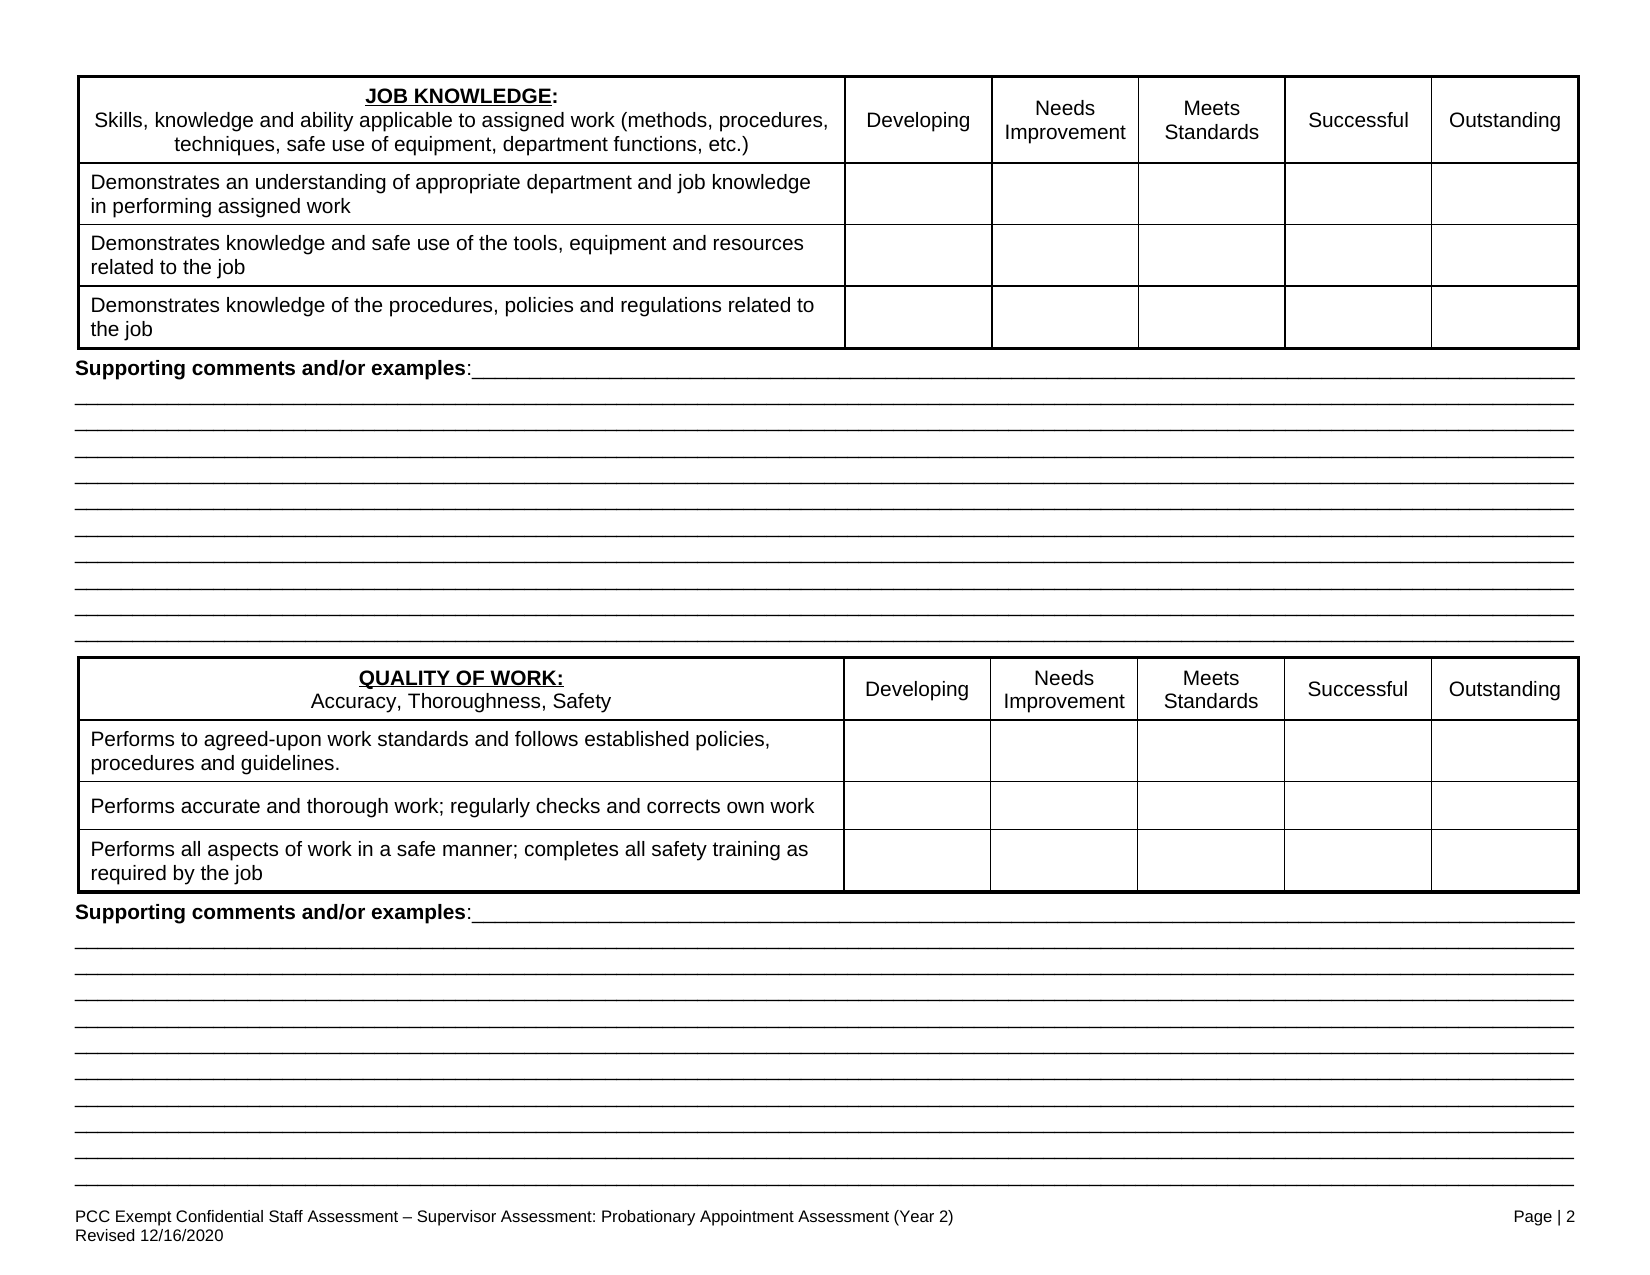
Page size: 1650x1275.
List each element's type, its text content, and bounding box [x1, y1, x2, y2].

table_cell [1432, 721, 1577, 781]
table_cell [1139, 225, 1284, 285]
table_cell [1432, 287, 1577, 347]
table_cell [845, 782, 990, 829]
table_cell [846, 287, 991, 347]
table_cell [1286, 287, 1431, 347]
table_cell Performs to agreed-upon work standards and follows established policies, procedures and guidelines. [80, 721, 843, 781]
table_cell [1286, 225, 1431, 285]
table_cell [1432, 164, 1577, 224]
table_header Meets Standards [1139, 78, 1284, 162]
table_cell [1139, 287, 1284, 347]
table_cell [1432, 225, 1577, 285]
table_header Successful [1286, 78, 1431, 162]
table_header Needs Improvement [991, 659, 1137, 719]
table_cell [991, 782, 1137, 829]
table_header Successful [1285, 659, 1431, 719]
table_cell [1285, 782, 1431, 829]
table_cell [1138, 782, 1284, 829]
table_cell [1286, 164, 1431, 224]
table_cell [991, 830, 1137, 890]
table_header Meets Standards [1138, 659, 1284, 719]
table_cell [1285, 830, 1431, 890]
table_cell [993, 164, 1138, 224]
table_header Outstanding [1432, 78, 1577, 162]
table_header Outstanding [1432, 659, 1577, 719]
table_cell [993, 287, 1138, 347]
table_cell Demonstrates knowledge and safe use of the tools, equipment and resources related to the job [80, 225, 844, 285]
table_cell Demonstrates an understanding of appropriate department and job knowledge in performing assigned work [80, 164, 844, 224]
table_header Developing [845, 659, 990, 719]
table_cell [993, 225, 1138, 285]
table_cell Performs all aspects of work in a safe manner; completes all safety training as required by the job [80, 830, 843, 890]
table_cell [1285, 721, 1431, 781]
table_cell [845, 830, 990, 890]
table_header JOB KNOWLEDGE: Skills, knowledge and ability applicable to assigned work (methods, procedures, techniques, safe use of equipment, department functions, etc.) [80, 78, 844, 162]
table_cell [1139, 164, 1284, 224]
text Supporting comments and/or examples: [75, 900, 1575, 924]
table_cell [845, 721, 990, 781]
table_cell [846, 164, 991, 224]
text Supporting comments and/or examples: [75, 356, 1575, 380]
table_cell [1138, 721, 1284, 781]
table_cell [1432, 830, 1577, 890]
table_cell [1432, 782, 1577, 829]
table_cell Performs accurate and thorough work; regularly checks and corrects own work [80, 782, 843, 829]
table_cell [846, 225, 991, 285]
table_header QUALITY OF WORK: Accuracy, Thoroughness, Safety [80, 659, 843, 719]
table_cell [991, 721, 1137, 781]
table_cell Demonstrates knowledge of the procedures, policies and regulations related to the job [80, 287, 844, 347]
table_header Developing [846, 78, 991, 162]
table_header Needs Improvement [993, 78, 1138, 162]
table_cell [1138, 830, 1284, 890]
